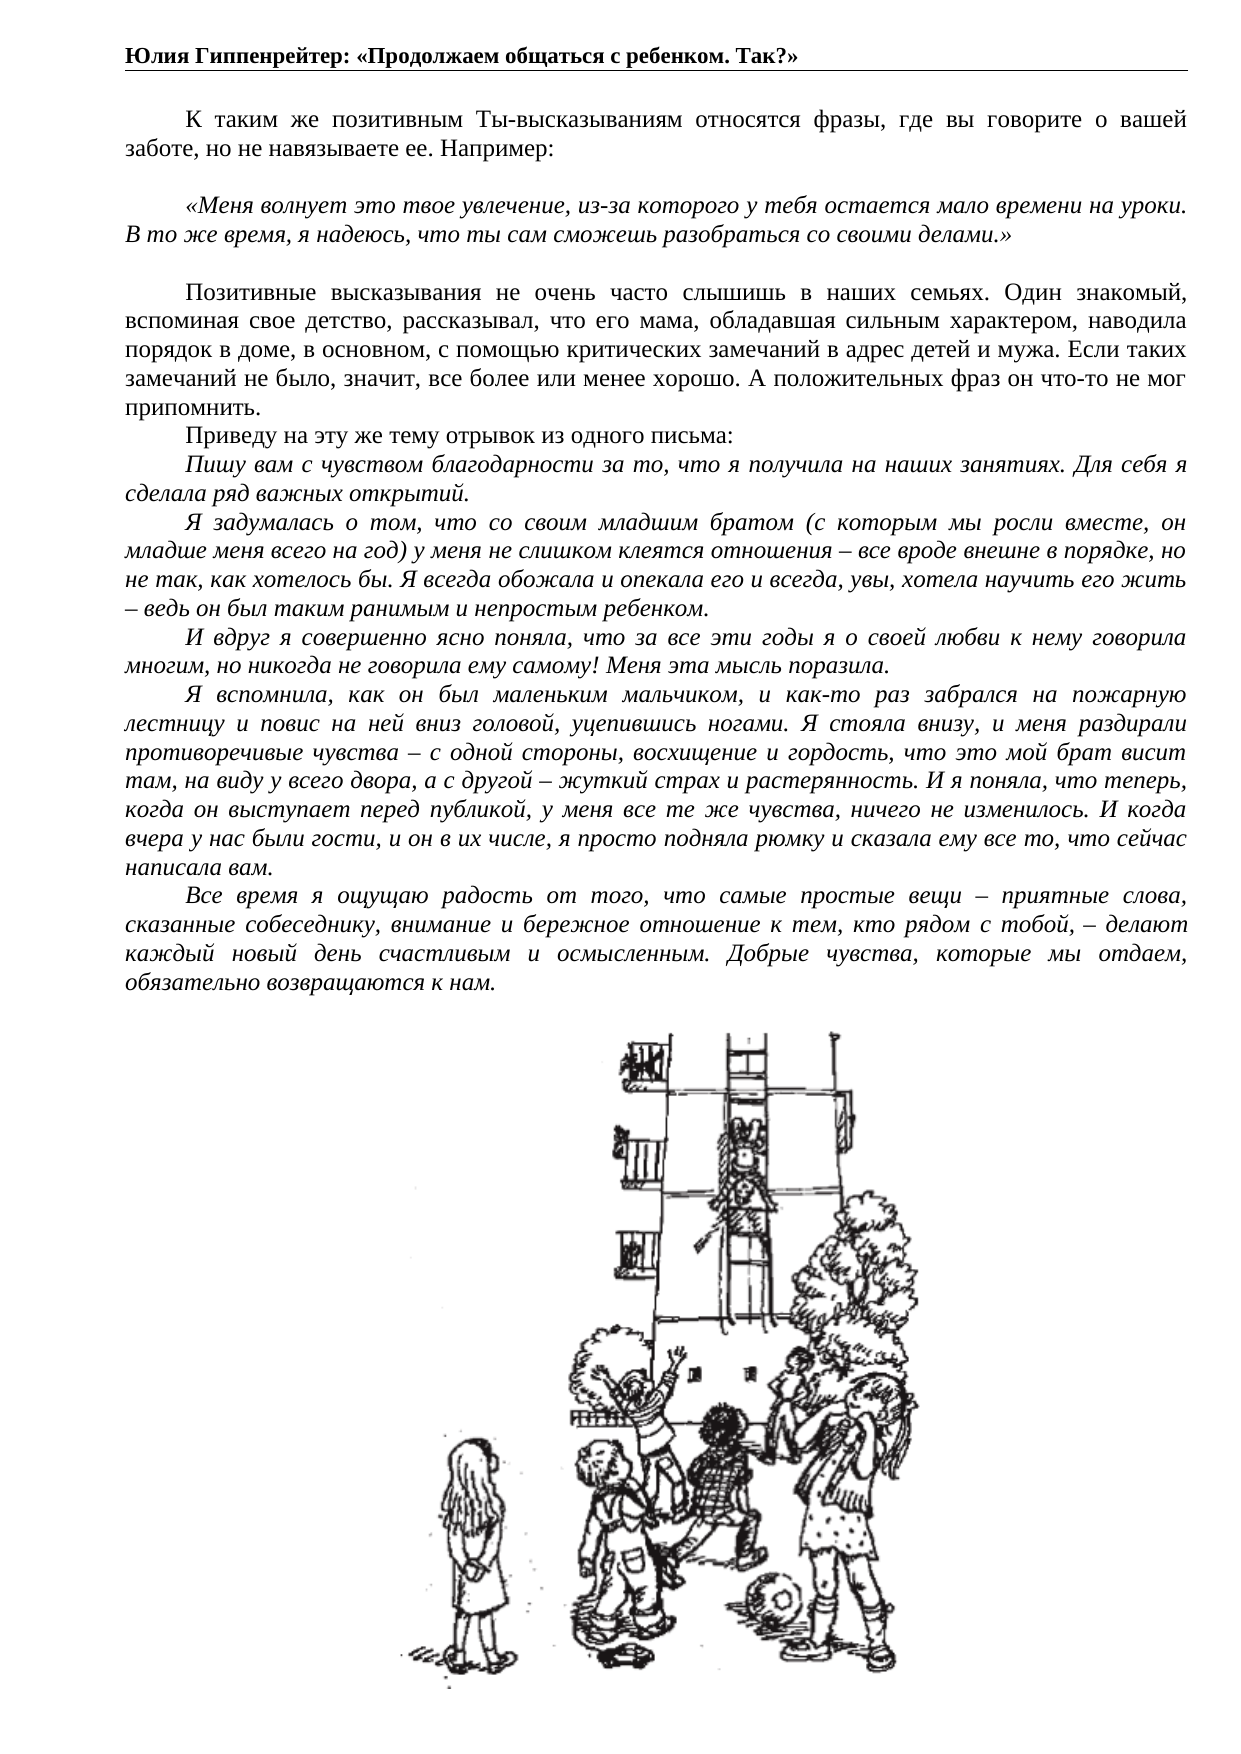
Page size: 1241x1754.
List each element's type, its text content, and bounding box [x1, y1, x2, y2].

text Я задумалась о том, что со своим младшим братом (с которым мы росли вместе, он младше меня всего на год) у меня не слишком клеятся отношения – все вроде внешне в порядке, но не так, как хотелось бы. Я всегда обожала и опекала его и всегда, увы, хотела научить его жить – ведь он был таким ранимым и непростым ребенком. [125, 507, 1188, 622]
text Позитивные высказывания не очень часто слышишь в наших семьях. Один знакомый, вспоминая свое детство, рассказывал, что его мама, обладавшая сильным характером, наводила порядок в доме, в основном, с помощью критических замечаний в адрес детей и мужа. Если таких замечаний не было, значит, все более или менее хорошо. А положительных фраз он что-то не мог припомнить. [125, 277, 1188, 420]
text Все время я ощущаю радость от того, что самые простые вещи – приятные слова, сказанные собеседнику, внимание и бережное отношение к тем, кто рядом с тобой, – делают каждый новый день счастливым и осмысленным. Добрые чувства, которые мы отдаем, обязательно возвращаются к нам. [125, 880, 1188, 995]
text Приведу на эту же тему отрывок из одного письма: [125, 420, 1188, 449]
picture [391, 1024, 923, 1689]
text Пишу вам с чувством благодарности за то, что я получила на наших занятиях. Для себя я сделала ряд важных открытий. [125, 449, 1188, 507]
text И вдруг я совершенно ясно поняла, что за все эти годы я о своей любви к нему говорила многим, но никогда не говорила ему самому! Меня эта мысль поразила. [125, 622, 1188, 679]
text Я вспомнила, как он был маленьким мальчиком, и как-то раз забрался на пожарную лестницу и повис на ней вниз головой, уцепившись ногами. Я стояла внизу, и меня раздирали противоречивые чувства – с одной стороны, восхищение и гордость, что это мой брат висит там, на виду у всего двора, а с другой – жуткий страх и растерянность. И я поняла, что теперь, когда он выступает перед публикой, у меня все те же чувства, ничего не изменилось. И когда вчера у нас были гости, и он в их числе, я просто подняла рюмку и сказала ему все то, что сейчас написала вам. [125, 679, 1188, 880]
text «Меня волнует это твое увлечение, из-за которого у тебя остается мало времени на уроки. В то же время, я надеюсь, что ты сам сможешь разобраться со своими делами.» [125, 190, 1188, 248]
text К таким же позитивным Ты-высказываниям относятся фразы, где вы говорите о вашей заботе, но не навязываете ее. Например: [125, 104, 1188, 162]
